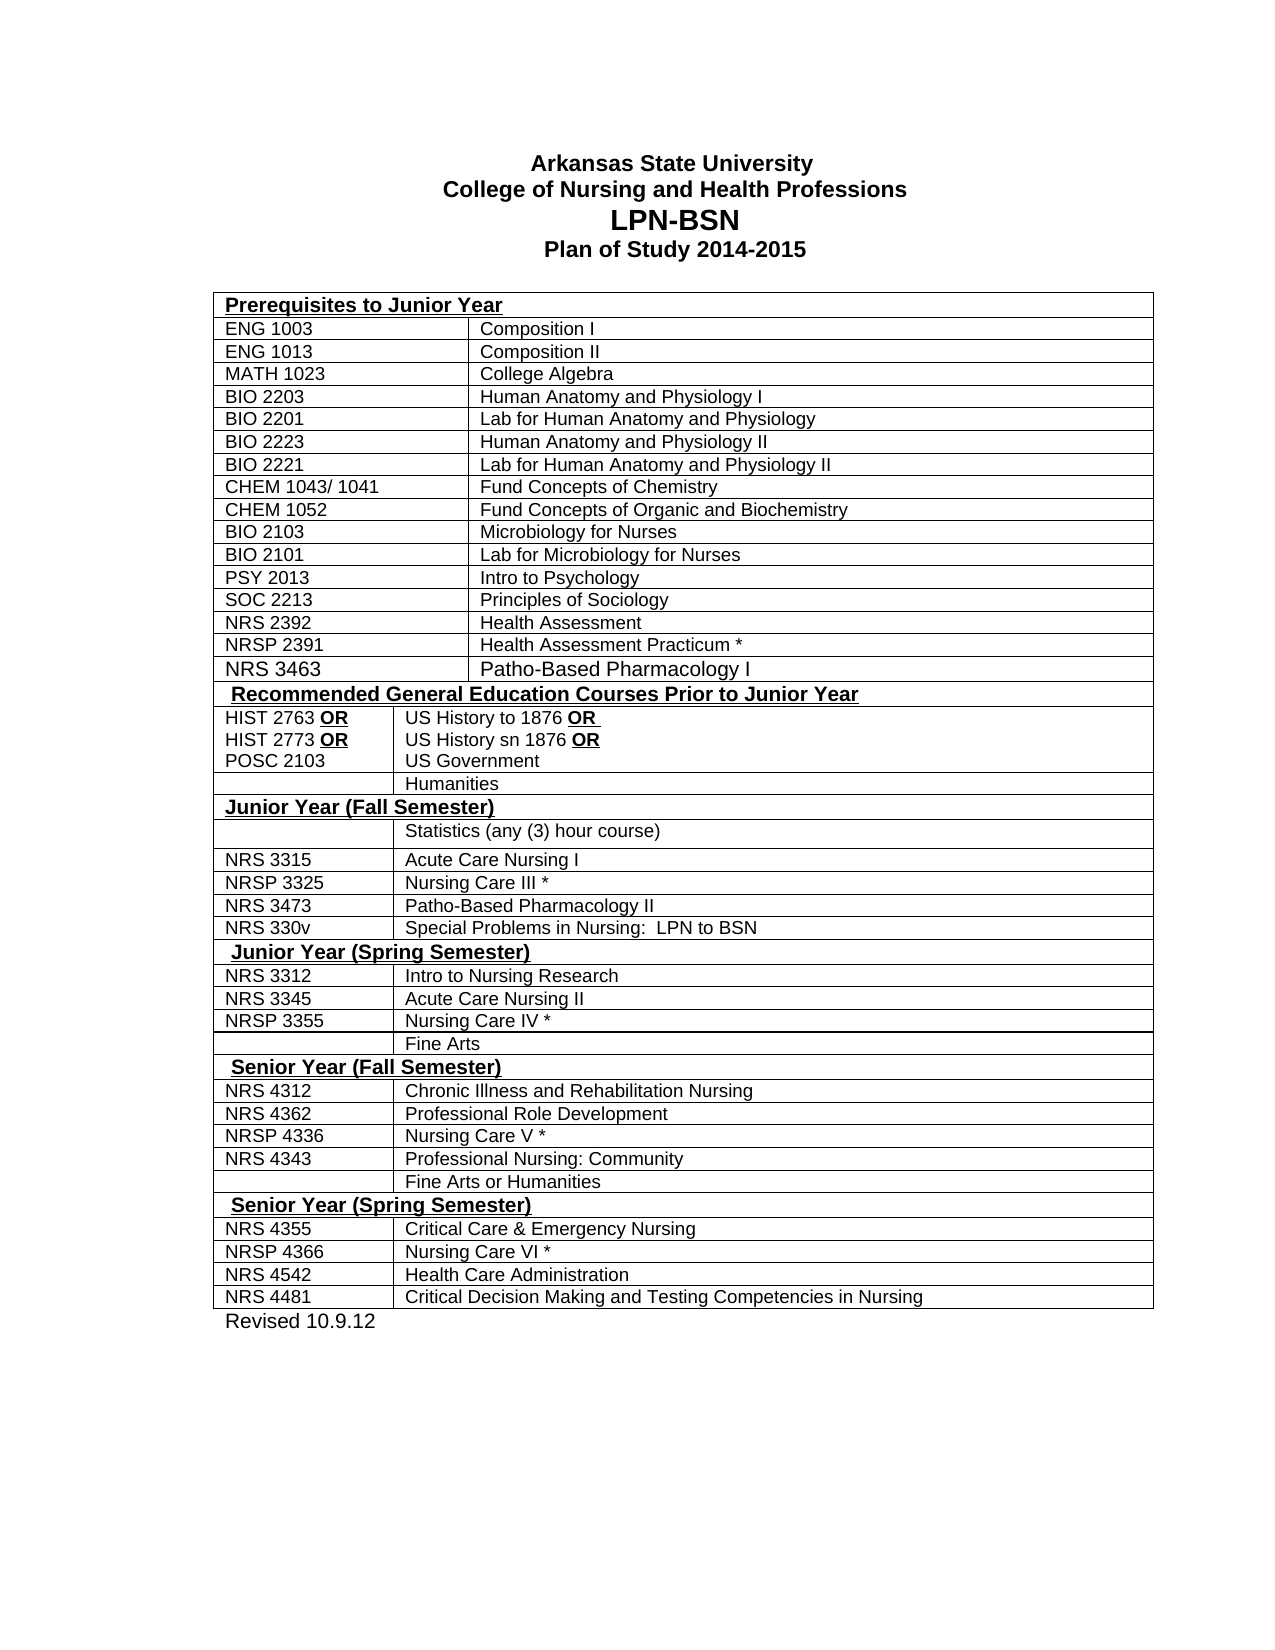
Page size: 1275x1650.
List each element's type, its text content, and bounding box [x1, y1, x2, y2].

table_cell Lab for Microbiology for Nurses [469, 544, 1153, 565]
table_cell BIO 2201 [214, 408, 468, 430]
table_cell NRS 4362 [214, 1103, 393, 1124]
table_cell US History to 1876 OR US History sn 1876 OR US Government [394, 707, 1153, 772]
table_cell Junior Year (Spring Semester) [214, 940, 1153, 964]
table_cell Nursing Care V * [394, 1125, 1153, 1147]
table_cell Intro to Nursing Research [394, 965, 1153, 986]
table_cell BIO 2223 [214, 431, 468, 452]
table_cell Chronic Illness and Rehabilitation Nursing [394, 1080, 1153, 1102]
table_cell Principles of Sociology [469, 589, 1153, 611]
table_cell Fund Concepts of Chemistry [469, 476, 1153, 498]
table_cell NRS 330v [214, 917, 393, 939]
table_cell NRS 3315 [214, 849, 393, 871]
table_cell Health Care Administration [394, 1263, 1153, 1285]
table_cell Professional Nursing: Community [394, 1148, 1153, 1169]
table_cell Critical Decision Making and Testing Competencies in Nursing [394, 1286, 1153, 1307]
table_cell NRSP 4336 [214, 1125, 393, 1147]
table_cell NRSP 4366 [214, 1241, 393, 1262]
table_cell Lab for Human Anatomy and Physiology II [469, 454, 1153, 475]
table_cell Fine Arts or Humanities [394, 1171, 1153, 1192]
table_cell MATH 1023 [214, 363, 468, 384]
table_cell NRS 4481 [214, 1286, 393, 1307]
table_cell Senior Year (Spring Semester) [214, 1193, 1153, 1217]
table_cell Human Anatomy and Physiology II [469, 431, 1153, 452]
table_cell CHEM 1043/ 1041 [214, 476, 468, 498]
table_cell NRS 3345 [214, 987, 393, 1009]
table_cell NRS 3463 [214, 657, 468, 681]
table_cell NRS 3473 [214, 895, 393, 916]
table_cell NRS 4343 [214, 1148, 393, 1169]
table_cell ENG 1013 [214, 340, 468, 362]
table_cell NRS 4542 [214, 1263, 393, 1285]
table_cell NRSP 2391 [214, 634, 468, 656]
table_cell CHEM 1052 [214, 499, 468, 520]
table_cell ENG 1003 [214, 318, 468, 339]
table_cell NRS 4355 [214, 1218, 393, 1240]
table_cell Junior Year (Fall Semester) [214, 795, 1153, 819]
table_cell Intro to Psychology [469, 566, 1153, 588]
table_cell PSY 2013 [214, 566, 468, 588]
table_cell Health Assessment [469, 612, 1153, 633]
table_cell Lab for Human Anatomy and Physiology [469, 408, 1153, 430]
table_cell BIO 2221 [214, 454, 468, 475]
table_cell [214, 773, 393, 794]
table_cell Patho-Based Pharmacology II [394, 895, 1153, 916]
table_cell Composition I [469, 318, 1153, 339]
text Revised 10.9.12 [225, 1309, 1125, 1332]
table_cell HIST 2763 OR HIST 2773 OR POSC 2103 [214, 707, 393, 772]
table_cell SOC 2213 [214, 589, 468, 611]
table_cell NRS 2392 [214, 612, 468, 633]
table_cell Health Assessment Practicum * [469, 634, 1153, 656]
table_cell BIO 2103 [214, 521, 468, 543]
table_cell NRSP 3355 [214, 1010, 393, 1031]
table_cell Recommended General Education Courses Prior to Junior Year [214, 682, 1153, 706]
table_cell [214, 820, 393, 848]
table_cell BIO 2203 [214, 386, 468, 407]
text Arkansas State University College of Nursing and Health Professions LPN-BSN Plan of Study 2014-2015 [225, 150, 1125, 263]
table_cell [214, 1171, 393, 1192]
table_cell Fine Arts [394, 1033, 1153, 1054]
table_cell Acute Care Nursing II [394, 987, 1153, 1009]
table_cell Special Problems in Nursing: LPN to BSN [394, 917, 1153, 939]
table_cell BIO 2101 [214, 544, 468, 565]
table_cell Professional Role Development [394, 1103, 1153, 1124]
table_cell Statistics (any (3) hour course) [394, 820, 1153, 848]
table_cell Nursing Care IV * [394, 1010, 1153, 1031]
table_cell Composition II [469, 340, 1153, 362]
table_cell Critical Care & Emergency Nursing [394, 1218, 1153, 1240]
table_header Prerequisites to Junior Year [214, 293, 1153, 317]
table_cell Fund Concepts of Organic and Biochemistry [469, 499, 1153, 520]
table_cell Senior Year (Fall Semester) [214, 1055, 1153, 1079]
table_cell Patho-Based Pharmacology I [469, 657, 1153, 681]
table_cell College Algebra [469, 363, 1153, 384]
table_cell NRSP 3325 [214, 872, 393, 893]
table_cell NRS 4312 [214, 1080, 393, 1102]
table_cell Human Anatomy and Physiology I [469, 386, 1153, 407]
table_cell Acute Care Nursing I [394, 849, 1153, 871]
table_cell [214, 1033, 393, 1054]
table_cell NRS 3312 [214, 965, 393, 986]
table_cell Humanities [394, 773, 1153, 794]
table_cell Nursing Care VI * [394, 1241, 1153, 1262]
table_cell Microbiology for Nurses [469, 521, 1153, 543]
table_cell Nursing Care III * [394, 872, 1153, 893]
